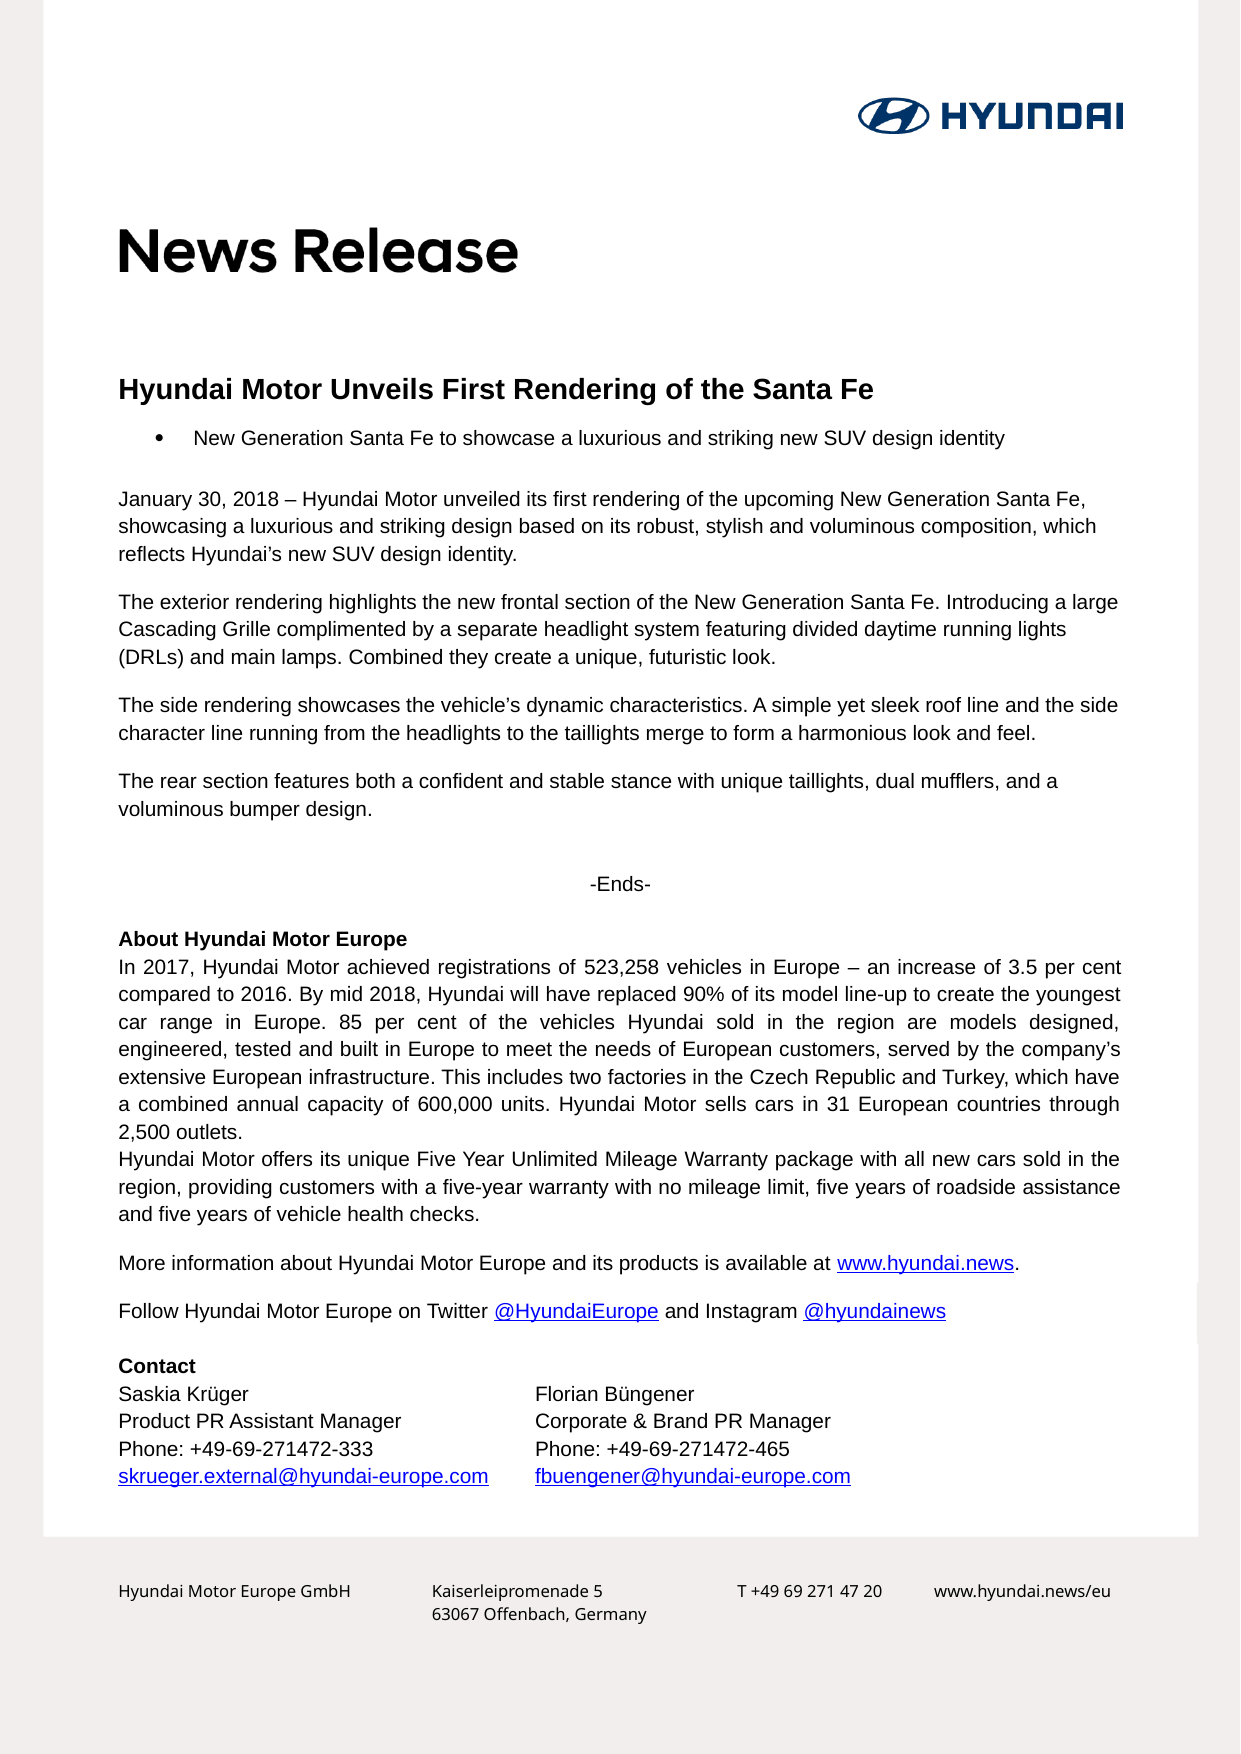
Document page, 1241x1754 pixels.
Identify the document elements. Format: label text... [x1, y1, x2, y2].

picture [0, 0, 1241, 1754]
text Contact [118, 1354, 1122, 1378]
text Follow Hyundai Motor Europe on Twitter @HyundaiEurope and Instagram @hyundainews [118, 1299, 1122, 1323]
text January 30, 2018 – Hyundai Motor unveiled its first rendering of the upcoming New Generation Santa Fe, showcasing a luxurious and striking design based on its robust, stylish and voluminous composition, which reflects Hyundai’s new SUV design identity. [118, 486, 1122, 565]
text More information about Hyundai Motor Europe and its products is available at www.hyundai.news. [118, 1251, 1122, 1274]
text -Ends- [118, 872, 1122, 896]
text Saskia Krüger Florian Büngener Product PR Assistant Manager Corporate & Brand PR Manager Phone: +49-69-271472-333 Phone: +49-69-271472-465 skrueger.external@hyundai-europe.com fbuengener@hyundai-europe.com [118, 1381, 1122, 1488]
text The rear section features both a confident and stable stance with unique taillights, dual mufflers, and a voluminous bumper design. [118, 769, 1122, 820]
text About Hyundai Motor Europe In 2017, Hyundai Motor achieved registrations of 523,258 vehicles in Europe – an increase of 3.5 per cent compared to 2016. By mid 2018, Hyundai will have replaced 90% of its model line-up to create the youngest car range in Europe. 85 per cent of the vehicles Hyundai sold in the region are models designed, engineered, tested and built in Europe to meet the needs of European customers, served by the company’s extensive European infrastructure. This includes two factories in the Czech Republic and Turkey, which have a combined annual capacity of 600,000 units. Hyundai Motor sells cars in 31 European countries through 2,500 outlets. Hyundai Motor offers its unique Five Year Unlimited Mileage Warranty package with all new cars sold in the region, providing customers with a five-year warranty with no mileage limit, five years of roadside assistance and five years of vehicle health checks. [118, 927, 1122, 1226]
text The side rendering showcases the vehicle’s dynamic characteristics. A simple yet sleek roof line and the side character line running from the headlights to the taillights merge to form a harmonious look and feel. [118, 693, 1122, 744]
text The exterior rendering highlights the new frontal section of the New Generation Santa Fe. Introducing a large Cascading Grille complimented by a separate headlight system featuring divided daytime running lights (DRLs) and main lamps. Combined they create a unique, futuristic look. [118, 590, 1122, 669]
text Hyundai Motor Unveils First Rendering of the Santa Fe [118, 372, 1122, 405]
list New Generation Santa Fe to showcase a luxurious and striking new SUV design identity [156, 426, 1122, 450]
